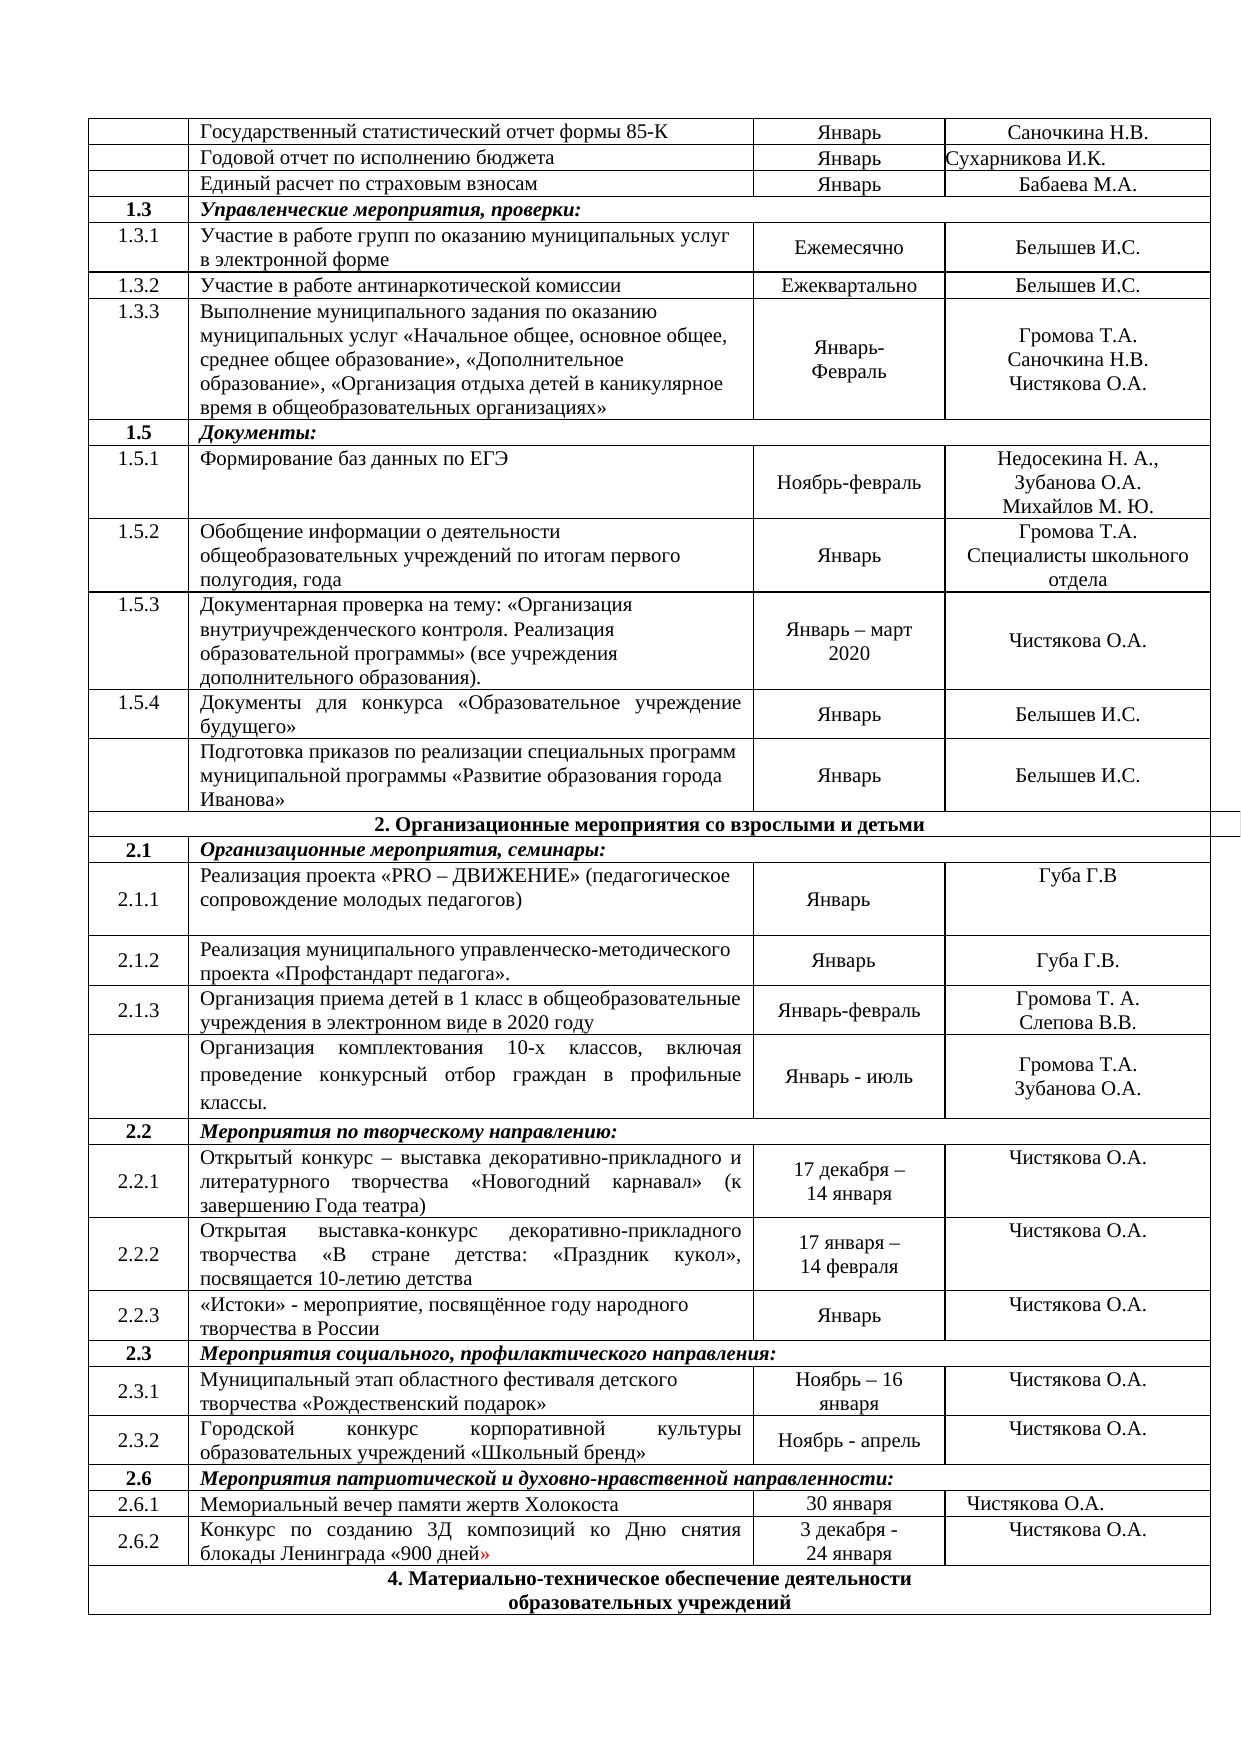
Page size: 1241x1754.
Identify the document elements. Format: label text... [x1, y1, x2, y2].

table_cell Январь [754, 145, 944, 170]
table_cell 1.5 [89, 420, 188, 445]
table_cell Недосекина Н. А., Зубанова О.А. Михайлов М. Ю. [946, 446, 1210, 518]
table_cell Январь [754, 863, 944, 935]
table_cell 2. Организационные мероприятия со взрослыми и детьми [89, 812, 1210, 836]
table_cell Формирование баз данных по ЕГЭ [189, 446, 753, 518]
table_cell 1.5.4 [89, 690, 188, 738]
table_cell Белышев И.С. [946, 273, 1210, 297]
table_cell Ноябрь-февраль [754, 446, 944, 518]
table_cell Документарная проверка на тему: «Организация внутриучрежденческого контроля. Реализация образовательной программы» (все учреждения дополнительного образования). [189, 593, 753, 689]
table_cell Организация комплектования 10-х классов, включая проведение конкурсный отбор граждан в профильные классы. [189, 1035, 753, 1118]
table_cell 2.6.2 [89, 1517, 188, 1565]
table_cell Единый расчет по страховым взносам [189, 171, 753, 196]
table_cell Мероприятия социального, профилактического направления: [189, 1341, 1210, 1366]
table_cell Чистякова О.А. [946, 593, 1210, 689]
table_cell Белышев И.С. [946, 690, 1210, 738]
table_cell Громова Т.А. Специалисты школьного отдела [946, 519, 1210, 591]
table_cell Январь [754, 936, 944, 984]
table_cell Чистякова О.А. [946, 1491, 1210, 1516]
table_cell Январь – март 2020 [754, 593, 944, 689]
table_cell Государственный статистический отчет формы 85-К [189, 119, 753, 144]
table_cell 2.1.3 [89, 986, 188, 1034]
table_cell Организационные мероприятия, семинары: [189, 837, 1210, 862]
table_cell Открытая выставка-конкурс декоративно-прикладного творчества «В стране детства: «Праздник кукол», посвящается 10-летию детства [189, 1218, 753, 1290]
table_cell 1.3 [89, 197, 188, 222]
table_cell Городской конкурс корпоративной культуры образовательных учреждений «Школьный бренд» [189, 1416, 753, 1464]
table_cell Белышев И.С. [946, 739, 1210, 811]
table_cell 2.6 [89, 1465, 188, 1490]
table_cell Участие в работе антинаркотической комиссии [189, 273, 753, 297]
table_cell Мемориальный вечер памяти жертв Холокоста [189, 1491, 753, 1516]
table_cell Январь [754, 171, 944, 196]
table_cell Громова Т.А. Саночкина Н.В. Чистякова О.А. [946, 299, 1210, 419]
table_cell 2.3.2 [89, 1416, 188, 1464]
table_cell Январь [754, 690, 944, 738]
table_cell Мероприятия по творческому направлению: [189, 1119, 1210, 1144]
table_cell 17 января – 14 февраля [754, 1218, 944, 1290]
table_cell Подготовка приказов по реализации специальных программ муниципальной программы «Развитие образования города Иванова» [189, 739, 753, 811]
table_cell Ежеквартально [754, 273, 944, 297]
table_cell Реализация муниципального управленческо-методического проекта «Профстандарт педагога». [189, 936, 753, 984]
table_cell Январь - июль [754, 1035, 944, 1118]
table_cell Январь-февраль [754, 986, 944, 1034]
table_cell Ноябрь - апрель [754, 1416, 944, 1464]
table_cell Документы: [189, 420, 1210, 445]
table_cell Январь [754, 119, 944, 144]
table_cell Ежемесячно [754, 223, 944, 271]
table_cell 3 декабря - 24 января [754, 1517, 944, 1565]
table_cell 30 января [754, 1491, 944, 1516]
table_cell 2.1.2 [89, 936, 188, 984]
table_cell Бабаева М.А. [946, 171, 1210, 196]
table_cell 1.3.3 [89, 299, 188, 419]
table_cell Чистякова О.А. [946, 1416, 1210, 1464]
table_cell Мероприятия патриотической и духовно-нравственной направленности: [189, 1465, 1210, 1490]
table_cell [1211, 812, 1240, 836]
table_cell 2.3.1 [89, 1367, 188, 1415]
table_cell [89, 1035, 188, 1118]
table_cell Чистякова О.А. [946, 1367, 1210, 1415]
table_cell Годовой отчет по исполнению бюджета [189, 145, 753, 170]
table_cell Чистякова О.А. [946, 1218, 1210, 1290]
table_cell 2.1 [89, 837, 188, 862]
table_cell Громова Т.А. Зубанова О.А. [946, 1035, 1210, 1118]
table_cell 2.2 [89, 1119, 188, 1144]
table_cell Выполнение муниципального задания по оказанию муниципальных услуг «Начальное общее, основное общее, среднее общее образование», «Дополнительное образование», «Организация отдыха детей в каникулярное время в общеобразовательных организациях» [189, 299, 753, 419]
table_cell [89, 145, 188, 170]
table_cell Конкурс по созданию 3Д композиций ко Дню снятия блокады Ленинграда «900 дней» [189, 1517, 753, 1565]
table_cell [89, 171, 188, 196]
table_cell 1.3.2 [89, 273, 188, 297]
table_cell Саночкина Н.В. [946, 119, 1210, 144]
table_cell Чистякова О.А. [946, 1145, 1210, 1217]
table_cell Реализация проекта «PRO – ДВИЖЕНИЕ» (педагогическое сопровождение молодых педагогов) [189, 863, 753, 935]
table_cell «Истоки» - мероприятие, посвящённое году народного творчества в России [189, 1291, 753, 1339]
table_cell Январь- Февраль [754, 299, 944, 419]
table_cell Январь [754, 739, 944, 811]
table_cell 2.6.1 [89, 1491, 188, 1516]
table_cell Сухарникова И.К. [946, 145, 1210, 170]
table_cell Громова Т. А. Слепова В.В. [946, 986, 1210, 1034]
table_cell 2.1.1 [89, 863, 188, 935]
table_cell 1.3.1 [89, 223, 188, 271]
table_cell Документы для конкурса «Образовательное учреждение будущего» [189, 690, 753, 738]
table_cell 1.5.2 [89, 519, 188, 591]
table_cell Открытый конкурс – выставка декоративно-прикладного и литературного творчества «Новогодний карнавал» (к завершению Года театра) [189, 1145, 753, 1217]
table_cell 2.2.3 [89, 1291, 188, 1339]
table_cell Обобщение информации о деятельности общеобразовательных учреждений по итогам первого полугодия, года [189, 519, 753, 591]
table_cell [89, 119, 188, 144]
table_cell 2.2.1 [89, 1145, 188, 1217]
table_cell Организация приема детей в 1 класс в общеобразовательные учреждения в электронном виде в 2020 году [189, 986, 753, 1034]
table_cell Чистякова О.А. [946, 1291, 1210, 1339]
table_cell [89, 739, 188, 811]
table_cell 1.5.1 [89, 446, 188, 518]
table_cell Ноябрь – 16 января [754, 1367, 944, 1415]
table_cell Январь [754, 1291, 944, 1339]
table_cell Белышев И.С. [946, 223, 1210, 271]
table_cell Муниципальный этап областного фестиваля детского творчества «Рождественский подарок» [189, 1367, 753, 1415]
table_cell 4. Материально-техническое обеспечение деятельности образовательных учреждений [89, 1566, 1210, 1614]
table_cell Чистякова О.А. [946, 1517, 1210, 1565]
table_cell Январь [754, 519, 944, 591]
table_cell 1.5.3 [89, 593, 188, 689]
table_cell Губа Г.В. [946, 936, 1210, 984]
table_cell Участие в работе групп по оказанию муниципальных услуг в электронной форме [189, 223, 753, 271]
table_cell 2.3 [89, 1341, 188, 1366]
table_cell 2.2.2 [89, 1218, 188, 1290]
table_cell Губа Г.В [946, 863, 1210, 935]
table_cell Управленческие мероприятия, проверки: [189, 197, 1210, 222]
table_cell 17 декабря – 14 января [754, 1145, 944, 1217]
